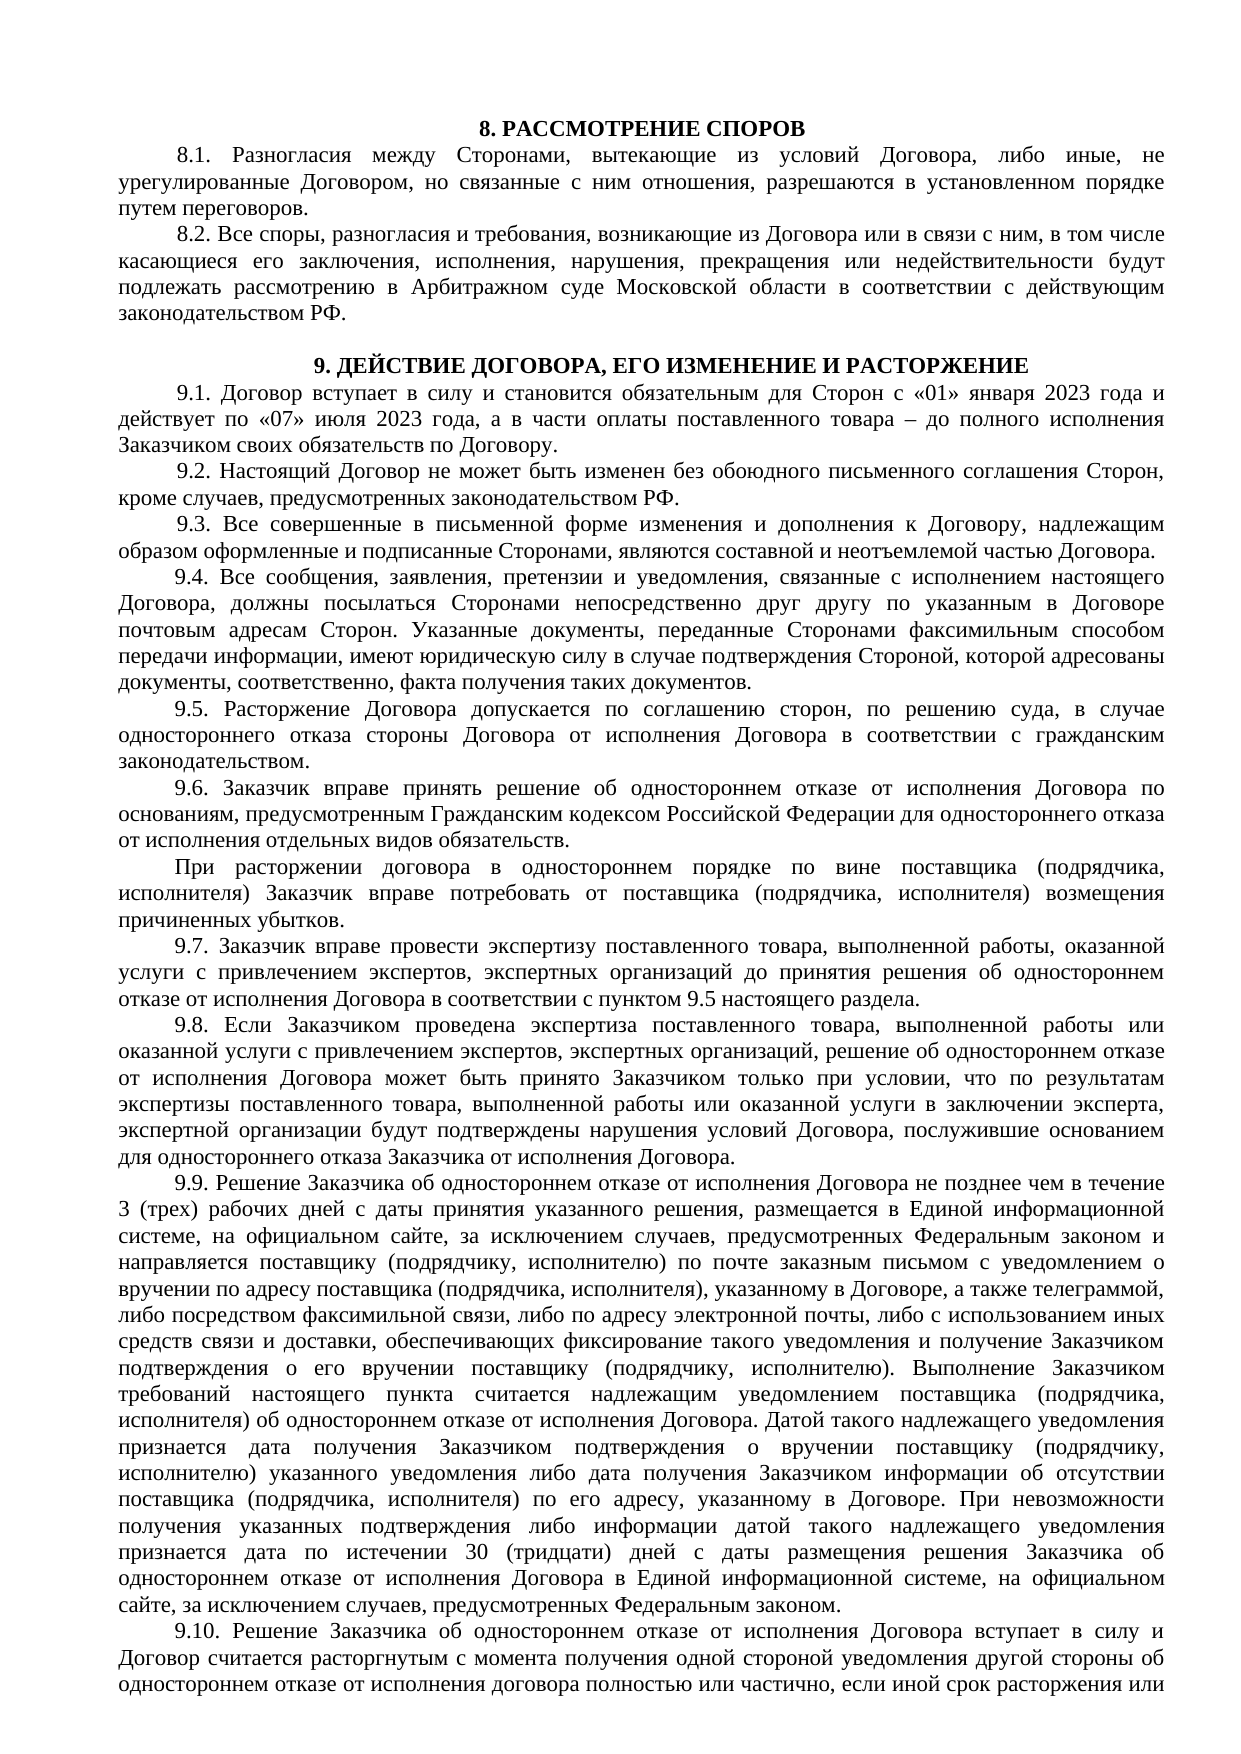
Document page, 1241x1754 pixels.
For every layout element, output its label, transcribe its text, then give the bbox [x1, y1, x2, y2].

text 9.7. Заказчик вправе провести экспертизу поставленного товара, выполненной работы, оказанной услуги с привлечением экспертов, экспертных организаций до принятия решения об одностороннем отказе от исполнения Договора в соответствии с пунктом 9.5 настоящего раздела. [118, 932, 1166, 1011]
text 9.1. Договор вступает в силу и становится обязательным для Сторон с «01» января 2023 года и действует по «07» июля 2023 года, а в части оплаты поставленного товара – до полного исполнения Заказчиком своих обязательств по Договору. [118, 378, 1166, 458]
text 9.9. Решение Заказчика об одностороннем отказе от исполнения Договора не позднее чем в течение 3 (трех) рабочих дней с даты принятия указанного решения, размещается в Единой информационной системе, на официальном сайте, за исключением случаев, предусмотренных Федеральным законом и направляется поставщику (подрядчику, исполнителю) по почте заказным письмом с уведомлением о вручении по адресу поставщика (подрядчика, исполнителя), указанному в Договоре, а также телеграммой, либо посредством факсимильной связи, либо по адресу электронной почты, либо с использованием иных средств связи и доставки, обеспечивающих фиксирование такого уведомления и получение Заказчиком подтверждения о его вручении поставщику (подрядчику, исполнителю). Выполнение Заказчиком требований настоящего пункта считается надлежащим уведомлением поставщика (подрядчика, исполнителя) об одностороннем отказе от исполнения Договора. Датой такого надлежащего уведомления признается дата получения Заказчиком подтверждения о вручении поставщику (подрядчику, исполнителю) указанного уведомления либо дата получения Заказчиком информации об отсутствии поставщика (подрядчика, исполнителя) по его адресу, указанному в Договоре. При невозможности получения указанных подтверждения либо информации датой такого надлежащего уведомления признается дата по истечении 30 (тридцати) дней с даты размещения решения Заказчика об одностороннем отказе от исполнения Договора в Единой информационной системе, на официальном сайте, за исключением случаев, предусмотренных Федеральным законом. [118, 1169, 1166, 1617]
text 9.8. Если Заказчиком проведена экспертиза поставленного товара, выполненной работы или оказанной услуги с привлечением экспертов, экспертных организаций, решение об одностороннем отказе от исполнения Договора может быть принято Заказчиком только при условии, что по результатам экспертизы поставленного товара, выполненной работы или оказанной услуги в заключении эксперта, экспертной организации будут подтверждены нарушения условий Договора, послужившие основанием для одностороннего отказа Заказчика от исполнения Договора. [118, 1011, 1166, 1169]
text 8. РАССМОТРЕНИЕ СПОРОВ [118, 115, 1166, 141]
text 9.4. Все сообщения, заявления, претензии и уведомления, связанные с исполнением настоящего Договора, должны посылаться Сторонами непосредственно друг другу по указанным в Договоре почтовым адресам Сторон. Указанные документы, переданные Сторонами факсимильным способом передачи информации, имеют юридическую силу в случае подтверждения Стороной, которой адресованы документы, соответственно, факта получения таких документов. [118, 563, 1166, 695]
text 9.2. Настоящий Договор не может быть изменен без обоюдного письменного соглашения Сторон, кроме случаев, предусмотренных законодательством РФ. [118, 458, 1166, 510]
text 9.6. Заказчик вправе принять решение об одностороннем отказе от исполнения Договора по основаниям, предусмотренным Гражданским кодексом Российской Федерации для одностороннего отказа от исполнения отдельных видов обязательств. [118, 774, 1166, 853]
text 8.1. Разногласия между Сторонами, вытекающие из условий Договора, либо иные, не урегулированные Договором, но связанные с ним отношения, разрешаются в установленном порядке путем переговоров. [118, 141, 1166, 220]
text 9. ДЕЙСТВИЕ ДОГОВОРА, ЕГО ИЗМЕНЕНИЕ И РАСТОРЖЕНИЕ [118, 352, 1166, 378]
text 9.5. Расторжение Договора допускается по соглашению сторон, по решению суда, в случае одностороннего отказа стороны Договора от исполнения Договора в соответствии с гражданским законодательством. [118, 695, 1166, 774]
text 8.2. Все споры, разногласия и требования, возникающие из Договора или в связи с ним, в том числе касающиеся его заключения, исполнения, нарушения, прекращения или недействительности будут подлежать рассмотрению в Арбитражном суде Московской области в соответствии с действующим законодательством РФ. [118, 220, 1166, 326]
text 9.3. Все совершенные в письменной форме изменения и дополнения к Договору, надлежащим образом оформленные и подписанные Сторонами, являются составной и неотъемлемой частью Договора. [118, 510, 1166, 563]
text При расторжении договора в одностороннем порядке по вине поставщика (подрядчика, исполнителя) Заказчик вправе потребовать от поставщика (подрядчика, исполнителя) возмещения причиненных убытков. [118, 853, 1166, 932]
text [118, 1617, 1166, 1696]
